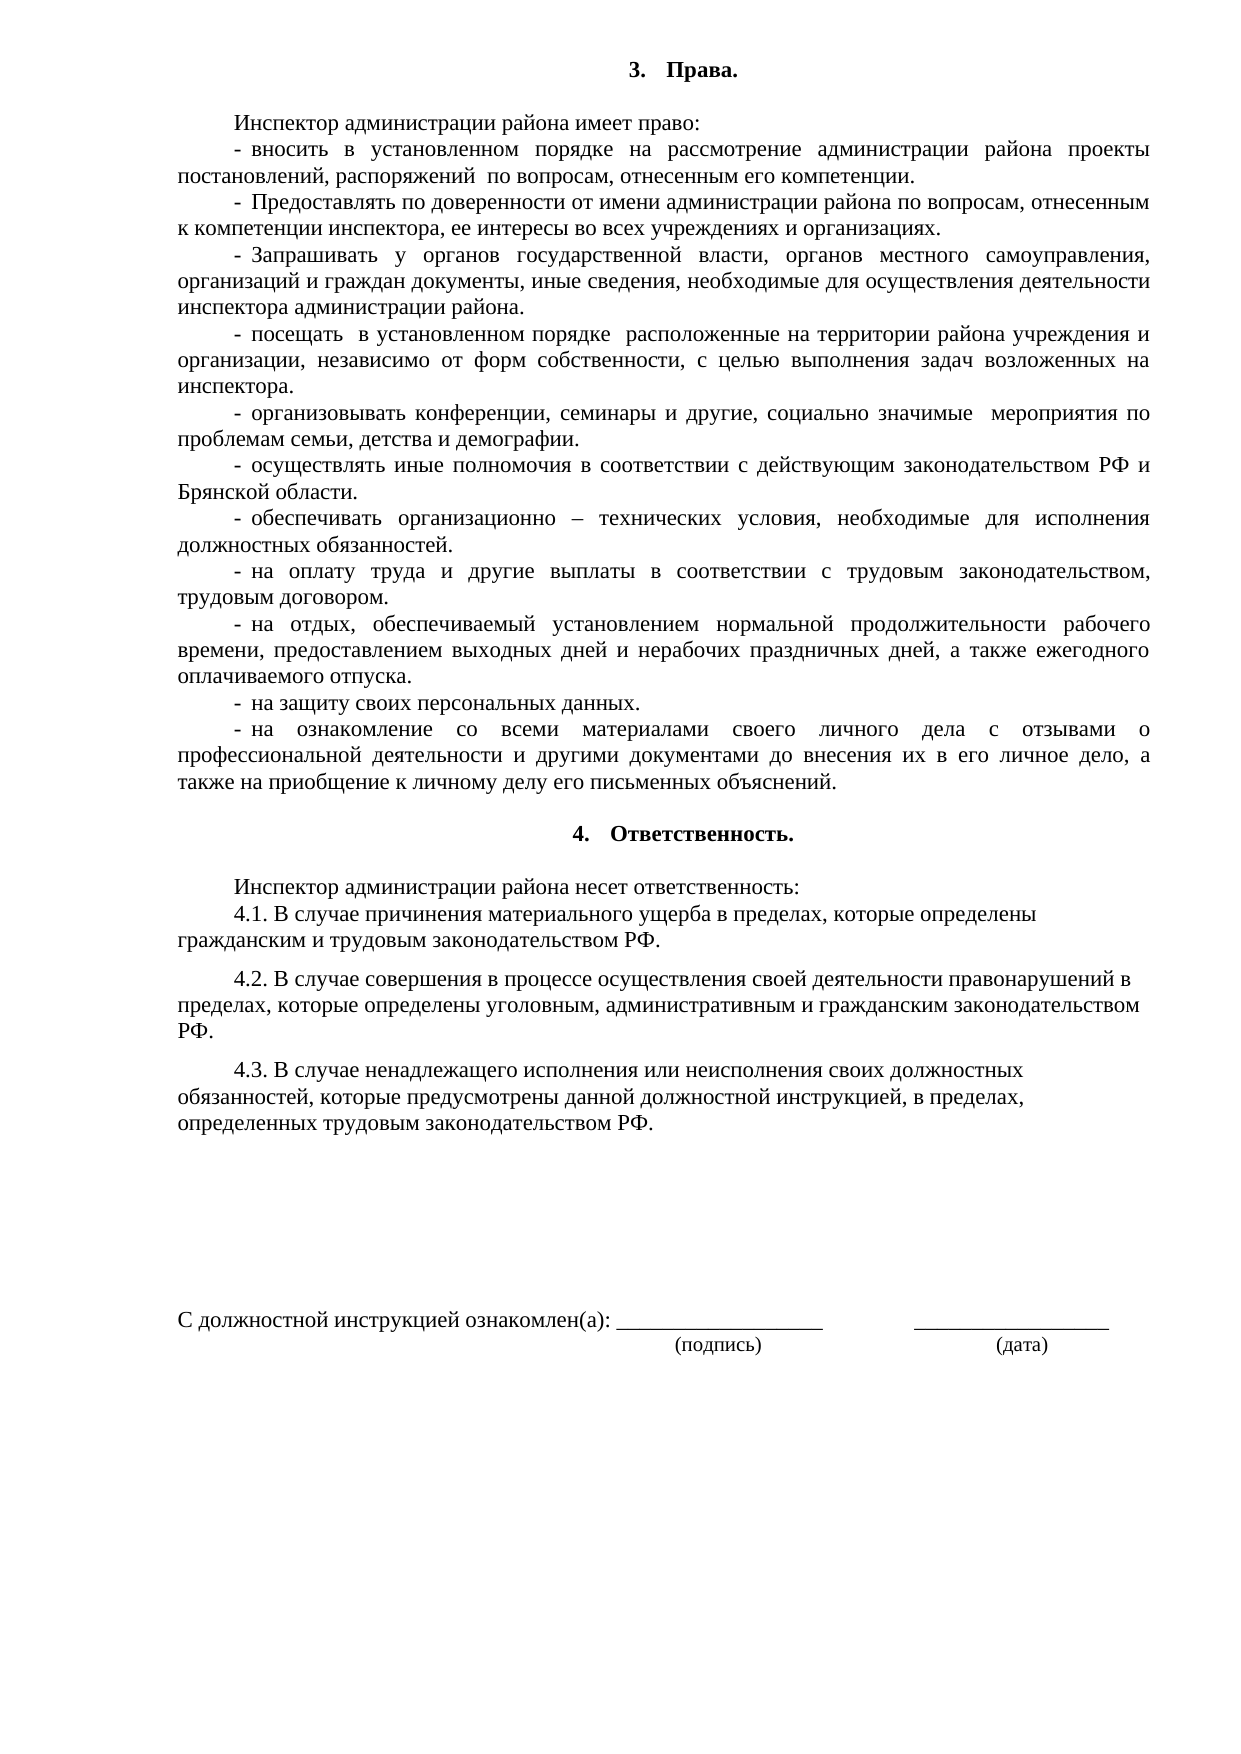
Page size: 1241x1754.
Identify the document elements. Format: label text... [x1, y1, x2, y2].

list на оплату труда и другие выплаты в соответствии с трудовым законодательством, трудовым договором. [177, 557, 1152, 610]
list Ответственность. [215, 821, 1152, 847]
list посещать в установленном порядке расположенные на территории района учреждения и организации, независимо от форм собственности, с целью выполнения задач возложенных на инспектора. [177, 320, 1152, 399]
list на защиту своих персональных данных. [177, 689, 1152, 715]
text С должностной инструкцией ознакомлен(а): __________________ _________________ [177, 1306, 1152, 1332]
text 4.3. В случае ненадлежащего исполнения или неисполнения своих должностных обязанностей, которые предусмотрены данной должностной инструкцией, в пределах, определенных трудовым законодательством РФ. [177, 1056, 1152, 1135]
list Предоставлять по доверенности от имени администрации района по вопросам, отнесенным к компетенции инспектора, ее интересы во всех учреждениях и организациях. [177, 188, 1152, 241]
list на отдых, обеспечиваемый установлением нормальной продолжительности рабочего времени, предоставлением выходных дней и нерабочих праздничных дней, а также ежегодного оплачиваемого отпуска. [177, 610, 1152, 689]
text Инспектор администрации района несет ответственность: [177, 873, 1152, 899]
list Права. [215, 56, 1152, 83]
text Инспектор администрации района имеет право: [177, 109, 1152, 135]
list обеспечивать организационно – технических условия, необходимые для исполнения должностных обязанностей. [177, 504, 1152, 557]
list на ознакомление со всеми материалами своего личного дела с отзывами о профессиональной деятельности и другими документами до внесения их в его личное дело, а также на приобщение к личному делу его письменных объяснений. [177, 715, 1152, 794]
text 4.2. В случае совершения в процессе осуществления своей деятельности правонарушений в пределах, которые определены уголовным, административным и гражданским законодательством РФ. [177, 965, 1152, 1044]
text (подпись) (дата) [177, 1332, 1152, 1356]
list вносить в установленном порядке на рассмотрение администрации района проекты постановлений, распоряжений по вопросам, отнесенным его компетенции. [177, 135, 1152, 188]
text 4.1. В случае причинения материального ущерба в пределах, которые определены гражданским и трудовым законодательством РФ. [177, 899, 1152, 952]
list осуществлять иные полномочия в соответствии с действующим законодательством РФ и Брянской области. [177, 452, 1152, 504]
list организовывать конференции, семинары и другие, социально значимые мероприятия по проблемам семьи, детства и демографии. [177, 399, 1152, 452]
list Запрашивать у органов государственной власти, органов местного самоуправления, организаций и граждан документы, иные сведения, необходимые для осуществления деятельности инспектора администрации района. [177, 241, 1152, 320]
